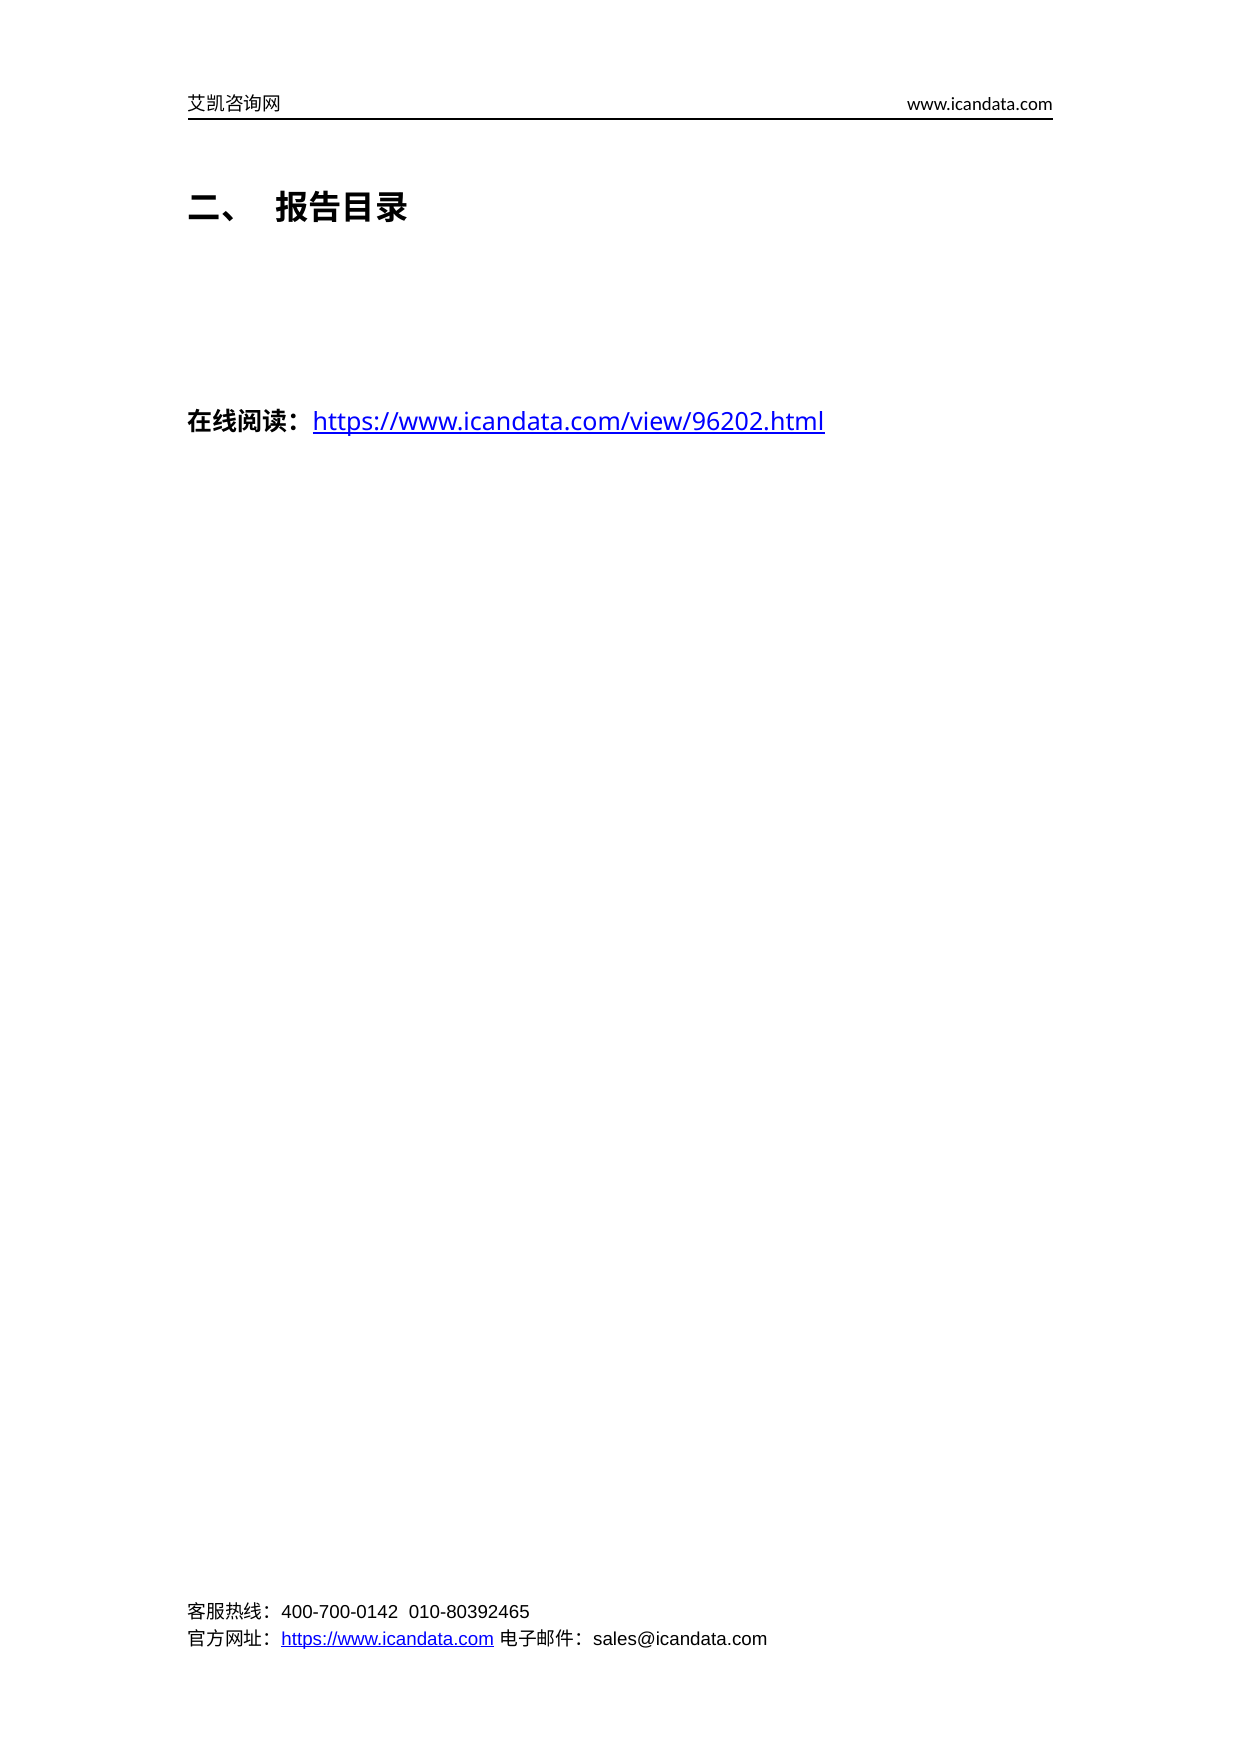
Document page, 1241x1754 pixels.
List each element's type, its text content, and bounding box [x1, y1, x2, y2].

text 在线阅读：https://www.icandata.com/view/96202.html [187, 387, 1053, 452]
subtitle 报告目录 [187, 172, 1053, 237]
